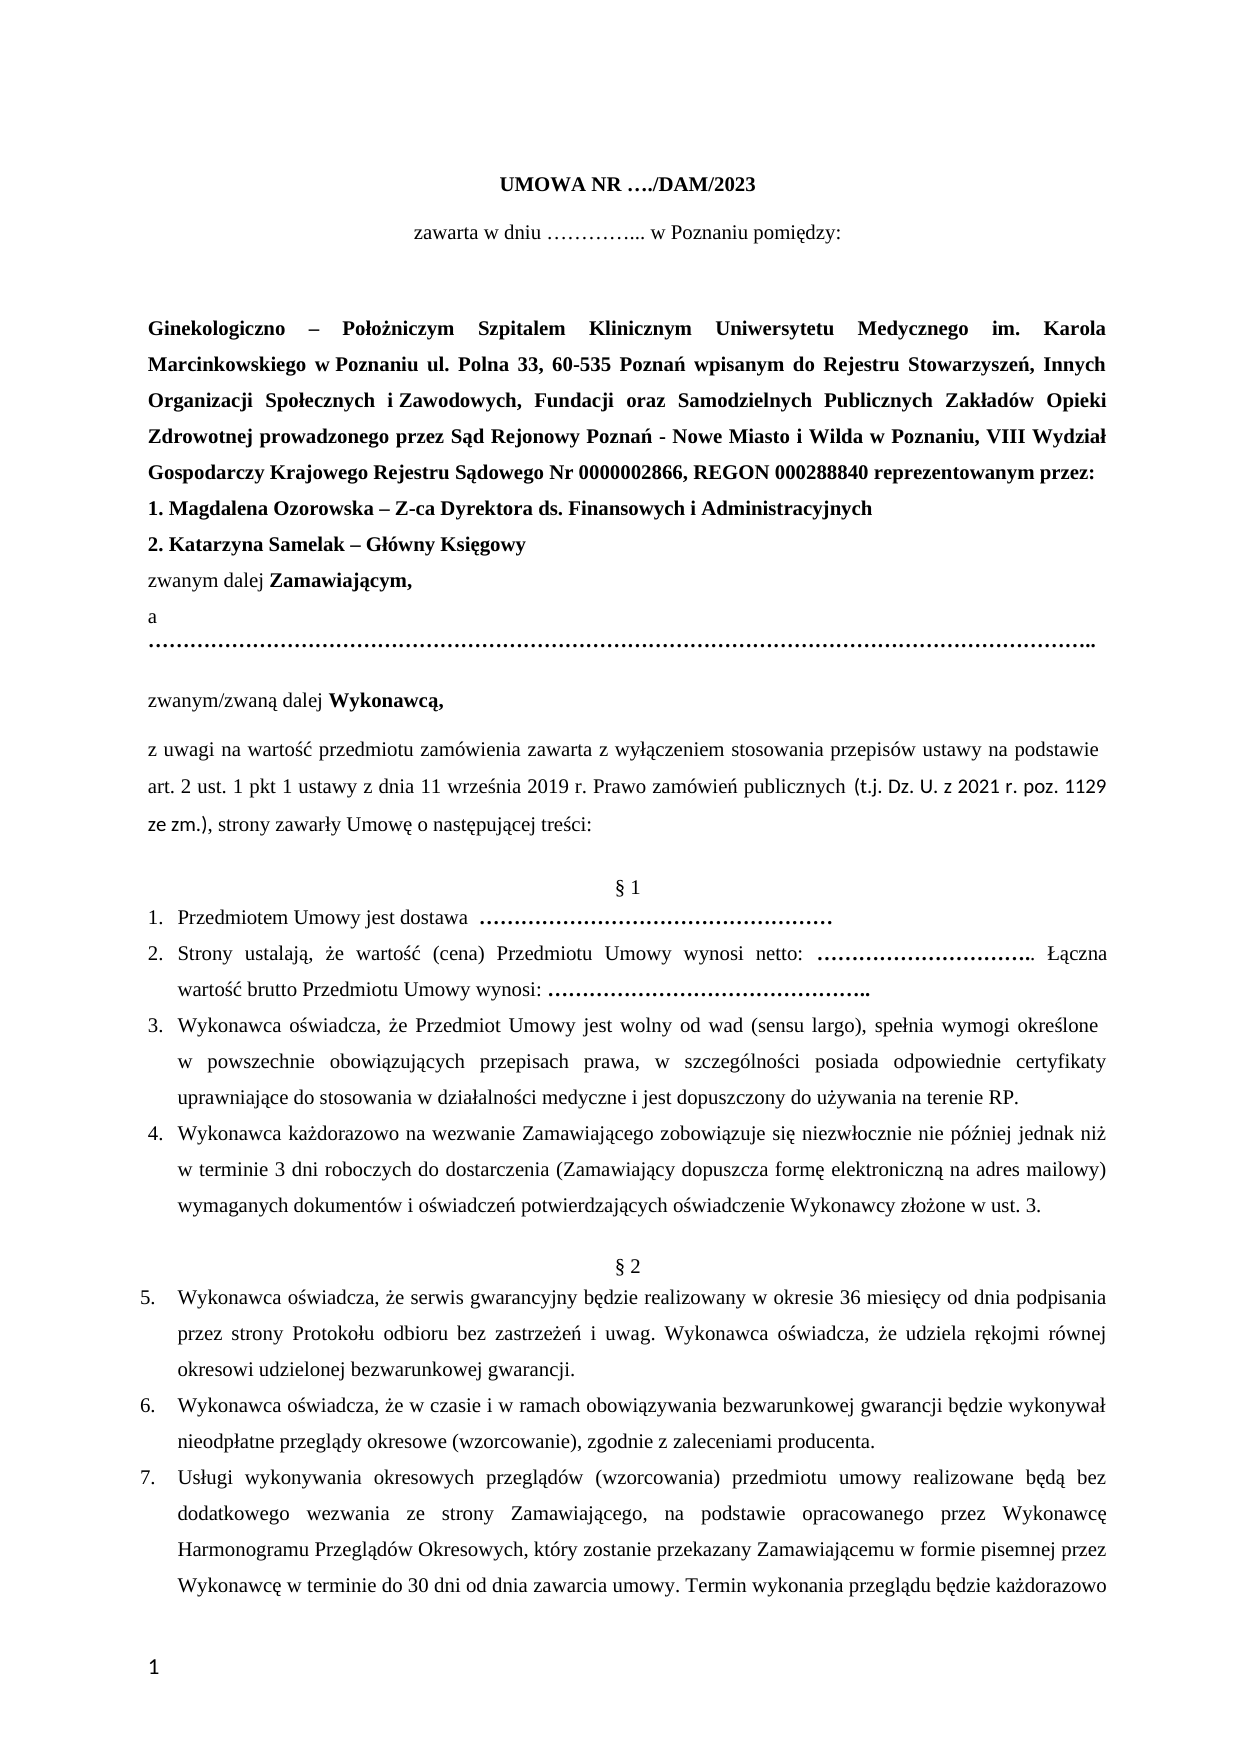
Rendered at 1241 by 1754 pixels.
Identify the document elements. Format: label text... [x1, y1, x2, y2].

text 2. Katarzyna Samelak – Główny Księgowy [148, 532, 1107, 556]
text z uwagi na wartość przedmiotu zamówienia zawarta z wyłączeniem stosowania przepisów ustawy na podstawie art. 2 ust. 1 pkt 1 ustawy z dnia 11 września 2019 r. Prawo zamówień publicznych (t.j. Dz. U. z 2021 r. poz. 1129 ze zm.), strony zawarły Umowę o następującej treści: [148, 737, 1107, 837]
list Wykonawca oświadcza, że Przedmiot Umowy jest wolny od wad (sensu largo), spełnia wymogi określone w powszechnie obowiązujących przepisach prawa, w szczególności posiada odpowiednie certyfikaty uprawniające do stosowania w działalności medyczne i jest dopuszczony do używania na terenie RP. [148, 1013, 1107, 1109]
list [140, 1465, 1107, 1597]
text ……………………………………………………………………………………………………………………….. [148, 628, 1107, 652]
text zwanym dalej Zamawiającym, [148, 568, 1107, 592]
text Ginekologiczno – Położniczym Szpitalem Klinicznym Uniwersytetu Medycznego im. Karola Marcinkowskiego w Poznaniu ul. Polna 33, 60-535 Poznań wpisanym do Rejestru Stowarzyszeń, Innych Organizacji Społecznych i Zawodowych, Fundacji oraz Samodzielnych Publicznych Zakładów Opieki Zdrowotnej prowadzonego przez Sąd Rejonowy Poznań - Nowe Miasto i Wilda w Poznaniu, VIII Wydział Gospodarczy Krajowego Rejestru Sądowego Nr 0000002866, REGON 000288840 reprezentowanym przez: [148, 316, 1107, 484]
text 1. Magdalena Ozorowska – Z-ca Dyrektora ds. Finansowych i Administracyjnych [148, 496, 1107, 520]
text § 1 [148, 874, 1107, 899]
list Wykonawca oświadcza, że serwis gwarancyjny będzie realizowany w okresie 36 miesięcy od dnia podpisania przez strony Protokołu odbioru bez zastrzeżeń i uwag. Wykonawca oświadcza, że udziela rękojmi równej okresowi udzielonej bezwarunkowej gwarancji. [140, 1284, 1107, 1381]
text zawarta w dniu …………... w Poznaniu pomiędzy: [148, 220, 1107, 244]
text a [148, 604, 1107, 628]
list Przedmiotem Umowy jest dostawa …………………………………………… [148, 905, 1107, 929]
text zwanym/zwaną dalej Wykonawcą, [148, 688, 1107, 712]
list Wykonawca każdorazowo na wezwanie Zamawiającego zobowiązuje się niezwłocznie nie później jednak niż w terminie 3 dni roboczych do dostarczenia (Zamawiający dopuszcza formę elektroniczną na adres mailowy) wymaganych dokumentów i oświadczeń potwierdzających oświadczenie Wykonawcy złożone w ust. 3. [148, 1121, 1107, 1217]
list Wykonawca oświadcza, że w czasie i w ramach obowiązywania bezwarunkowej gwarancji będzie wykonywał nieodpłatne przeglądy okresowe (wzorcowanie), zgodnie z zaleceniami producenta. [140, 1393, 1107, 1453]
list Strony ustalają, że wartość (cena) Przedmiotu Umowy wynosi netto: ………………………….. Łączna wartość brutto Przedmiotu Umowy wynosi: ……………………………………….. [148, 941, 1107, 1001]
text UMOWA NR …./DAM/2023 [148, 172, 1107, 196]
text § 2 [148, 1254, 1107, 1278]
